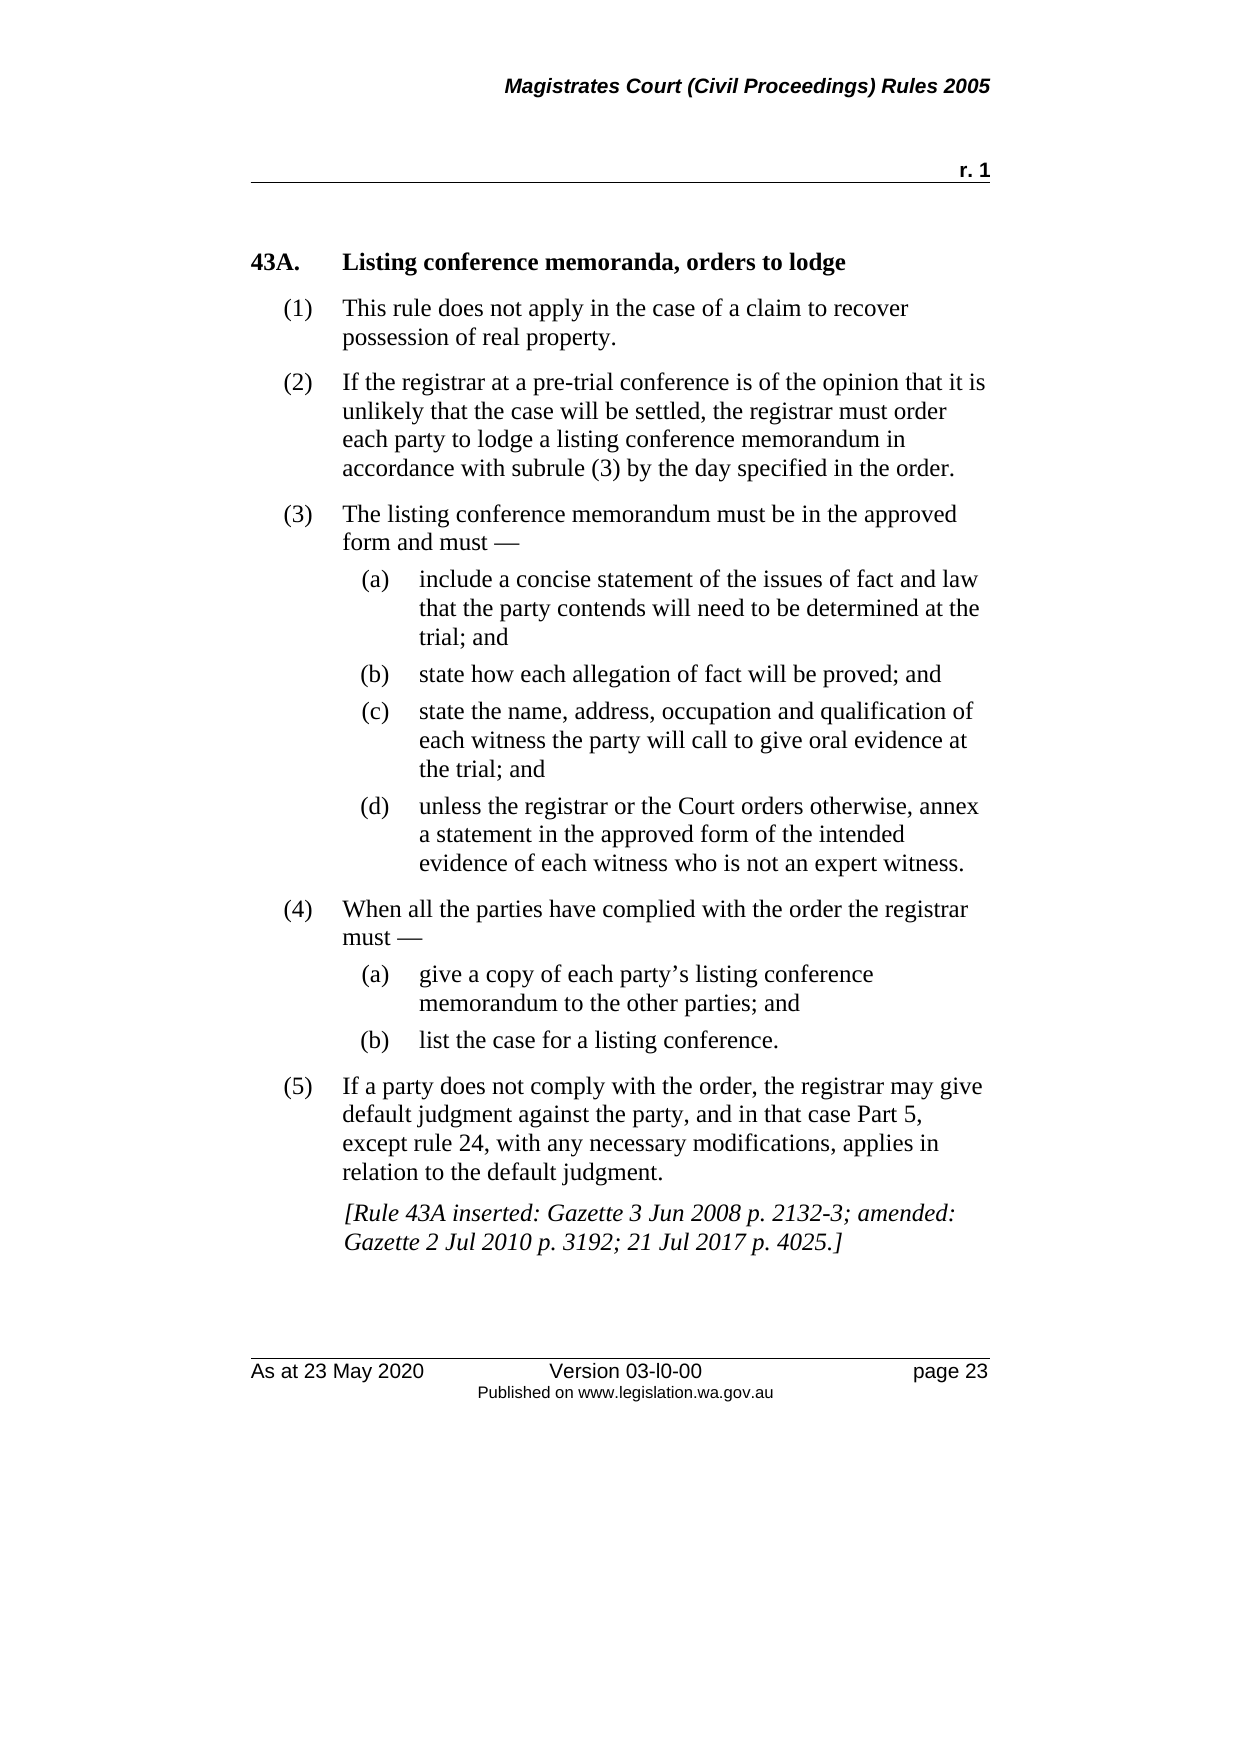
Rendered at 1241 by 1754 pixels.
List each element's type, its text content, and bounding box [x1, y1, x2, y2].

text (a) give a copy of each party’s listing conference memorandum to the other parties; and [251, 959, 990, 1017]
text (c) state the name, address, occupation and qualification of each witness the party will call to give oral evidence at the trial; and [251, 696, 990, 782]
text (2) If the registrar at a pre-trial conference is of the opinion that it is unlikely that the case will be settled, the registrar must order each party to lodge a listing conference memorandum in accordance with subrule (3) by the day specified in the order. [251, 367, 990, 482]
text (d) unless the registrar or the Court orders otherwise, annex a statement in the approved form of the intended evidence of each witness who is not an expert witness. [251, 791, 990, 877]
text (a) include a concise statement of the issues of fact and law that the party contends will need to be determined at the trial; and [251, 564, 990, 651]
text [Rule 43A inserted: Gazette 3 Jun 2008 p. 2132-3; amended: Gazette 2 Jul 2010 p. 3192; 21 Jul 2017 p. 4025.] [251, 1198, 990, 1256]
text (b) list the case for a listing conference. [251, 1025, 990, 1054]
text (b) state how each allegation of fact will be proved; and [251, 659, 990, 688]
subtitle 43A. Listing conference memoranda, orders to lodge [251, 247, 990, 276]
text (3) The listing conference memorandum must be in the approved form and must — [251, 499, 990, 556]
text (4) When all the parties have complied with the order the registrar must — [251, 894, 990, 951]
text (5) If a party does not comply with the order, the registrar may give default judgment against the party, and in that case Part 5, except rule 24, with any necessary modifications, applies in relation to the default judgment. [251, 1071, 990, 1186]
text (1) This rule does not apply in the case of a claim to recover possession of real property. [251, 293, 990, 350]
